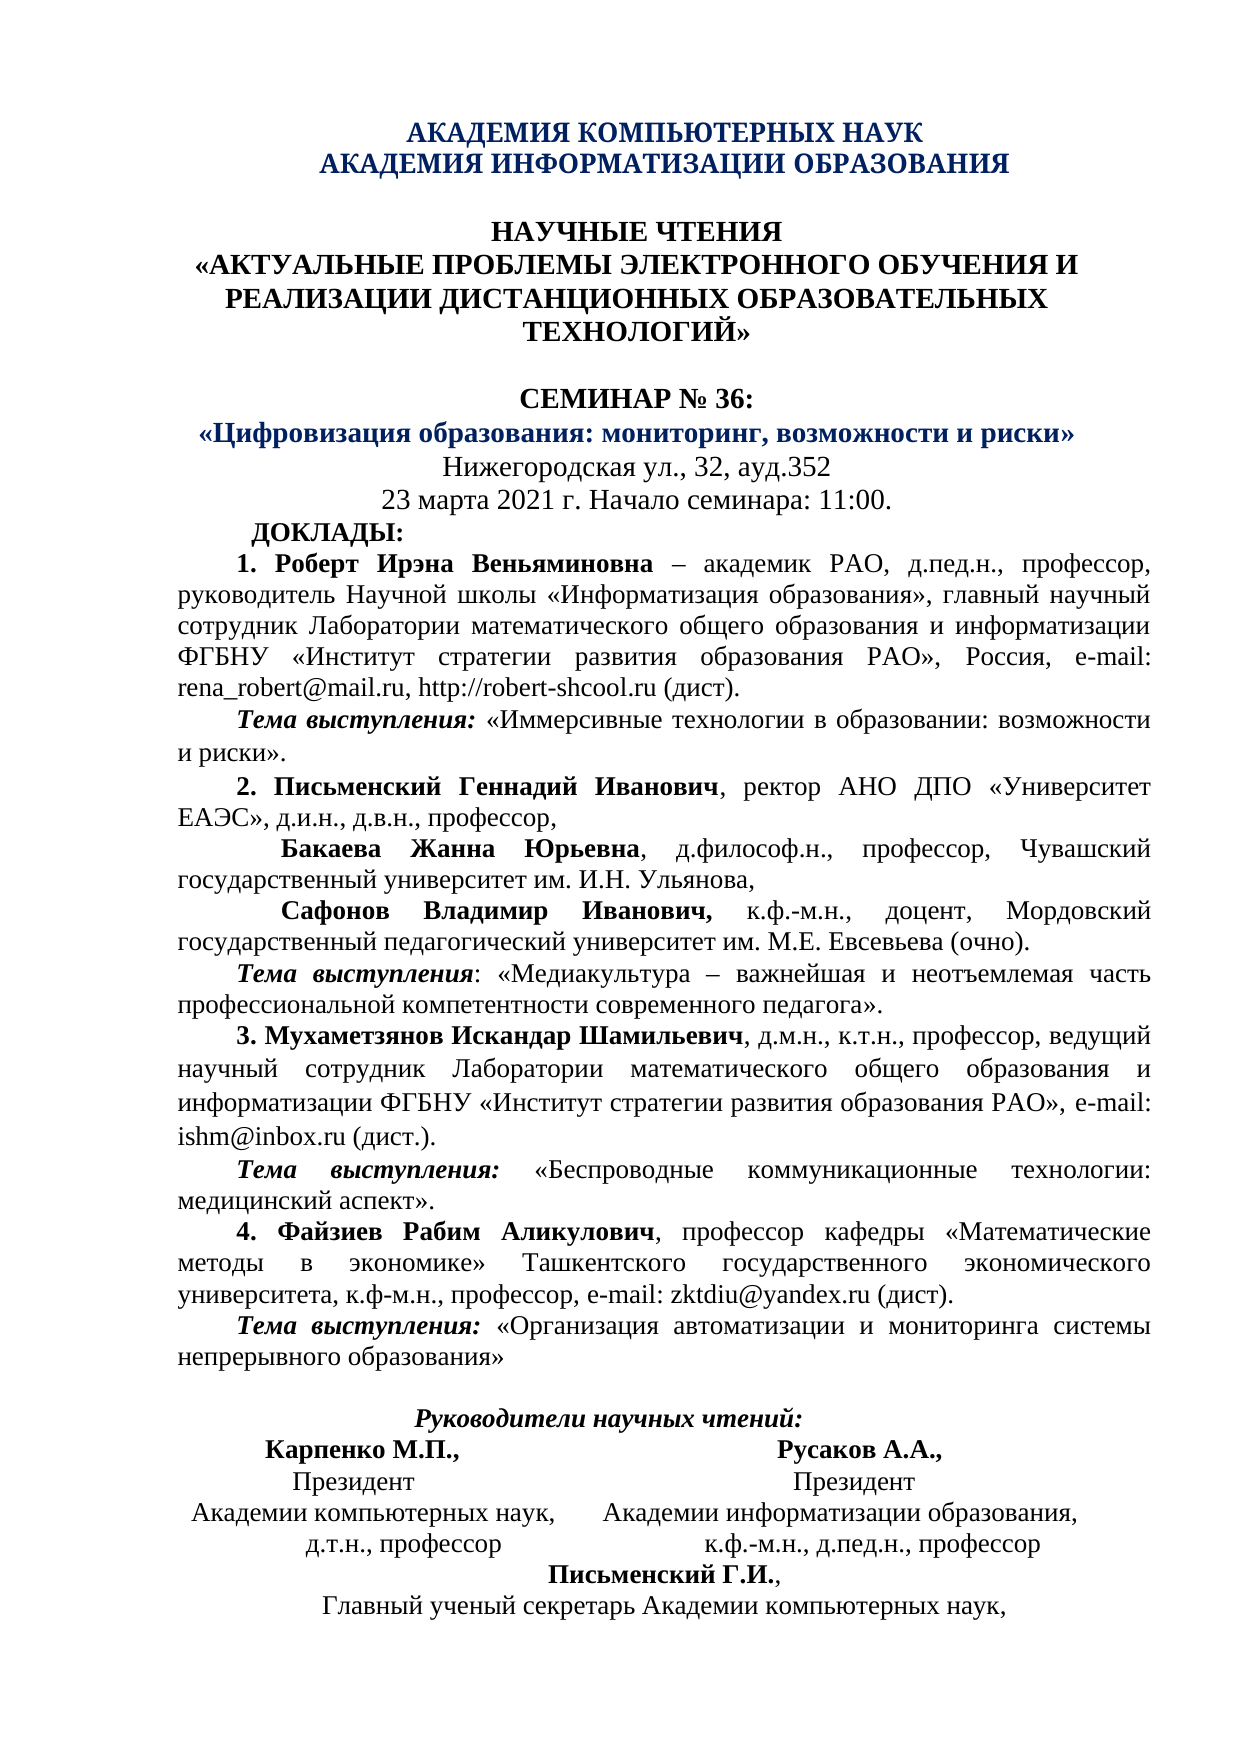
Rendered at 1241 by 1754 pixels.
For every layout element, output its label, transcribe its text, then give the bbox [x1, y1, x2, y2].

text Сафонов Владимир Иванович, к.ф.-м.н., доцент, Мордовский государственный педагогический университет им. М.Е. Евсевьева (очно). [177, 894, 1152, 957]
text АКАДЕМИЯ ИНФОРМАТИЗАЦИИ ОБРАЗОВАНИЯ [177, 149, 1152, 180]
text Президент Президент [177, 1464, 1152, 1496]
list 1. Роберт Ирэна Веньяминовна – академик РАО, д.пед.н., профессор, руководитель Научной школы «Информатизация образования», главный научный сотрудник Лаборатории математического общего образования и информатизации ФГБНУ «Институт стратегии развития образования РАО», Россия, e-mail: rena_robert@mail.ru, http://robert-shcool.ru (дист). [177, 547, 1152, 703]
text НАУЧНЫЕ ЧТЕНИЯ [177, 214, 1096, 247]
text Главный ученый секретарь Академии компьютерных наук, [177, 1589, 1152, 1620]
text Нижегородская ул., 32, ауд.352 [177, 449, 1096, 482]
text ДОКЛАДЫ: [177, 516, 1152, 547]
text 3. Мухаметзянов Искандар Шамильевич, д.м.н., к.т.н., профессор, ведущий научный сотрудник Лаборатории математического общего образования и информатизации ФГБНУ «Институт стратегии развития образования РАО», e-mail: ishm@inbox.ru (дист.). [177, 1019, 1152, 1151]
text 23 марта 2021 г. Начало семинара: 11:00. [177, 482, 1096, 516]
text Бакаева Жанна Юрьевна, д.философ.н., профессор, Чувашский государственный университет им. И.Н. Ульянова, [177, 832, 1152, 894]
text Академии компьютерных наук, Академии информатизации образования, [177, 1496, 1152, 1527]
text Тема выступления: «Иммерсивные технологии в образовании: возможности и риски». [177, 703, 1152, 767]
text СЕМИНАР № 36: [177, 382, 1096, 415]
text Письменский Г.И., [177, 1558, 1152, 1589]
text АКАДЕМИЯ КОМПЬЮТЕРНЫХ НАУК [177, 118, 1152, 149]
text «АКТУАЛЬНЫЕ ПРОБЛЕМЫ ЭЛЕКТРОННОГО ОБУЧЕНИЯ И РЕАЛИЗАЦИИ ДИСТАНЦИОННЫХ ОБРАЗОВАТЕЛЬНЫХ ТЕХНОЛОГИЙ» [177, 247, 1096, 348]
text «Цифровизация образования: мониторинг, возможности и риски» [177, 415, 1096, 449]
text Руководители научных чтений: [177, 1402, 1152, 1433]
text Тема выступления: «Медиакультура – важнейшая и неотъемлемая часть профессиональной компетентности современного педагога». [177, 957, 1152, 1019]
text д.т.н., профессор к.ф.-м.н., д.пед.н., профессор [177, 1527, 1152, 1558]
text Тема выступления: «Беспроводные коммуникационные технологии: медицинский аспект». [177, 1153, 1152, 1215]
text Карпенко М.П., Русаков А.А., [177, 1433, 1152, 1464]
text Тема выступления: «Организация автоматизации и мониторинга системы непрерывного образования» [177, 1309, 1152, 1371]
text 4. Файзиев Рабим Аликулович, профессор кафедры «Математические методы в экономике» Ташкентского государственного экономического университета, к.ф-м.н., профессор, e-mail: zktdiu@yandex.ru (дист). [177, 1215, 1152, 1309]
text 2. Письменский Геннадий Иванович, ректор АНО ДПО «Университет ЕАЭС», д.и.н., д.в.н., профессор, [177, 770, 1152, 832]
